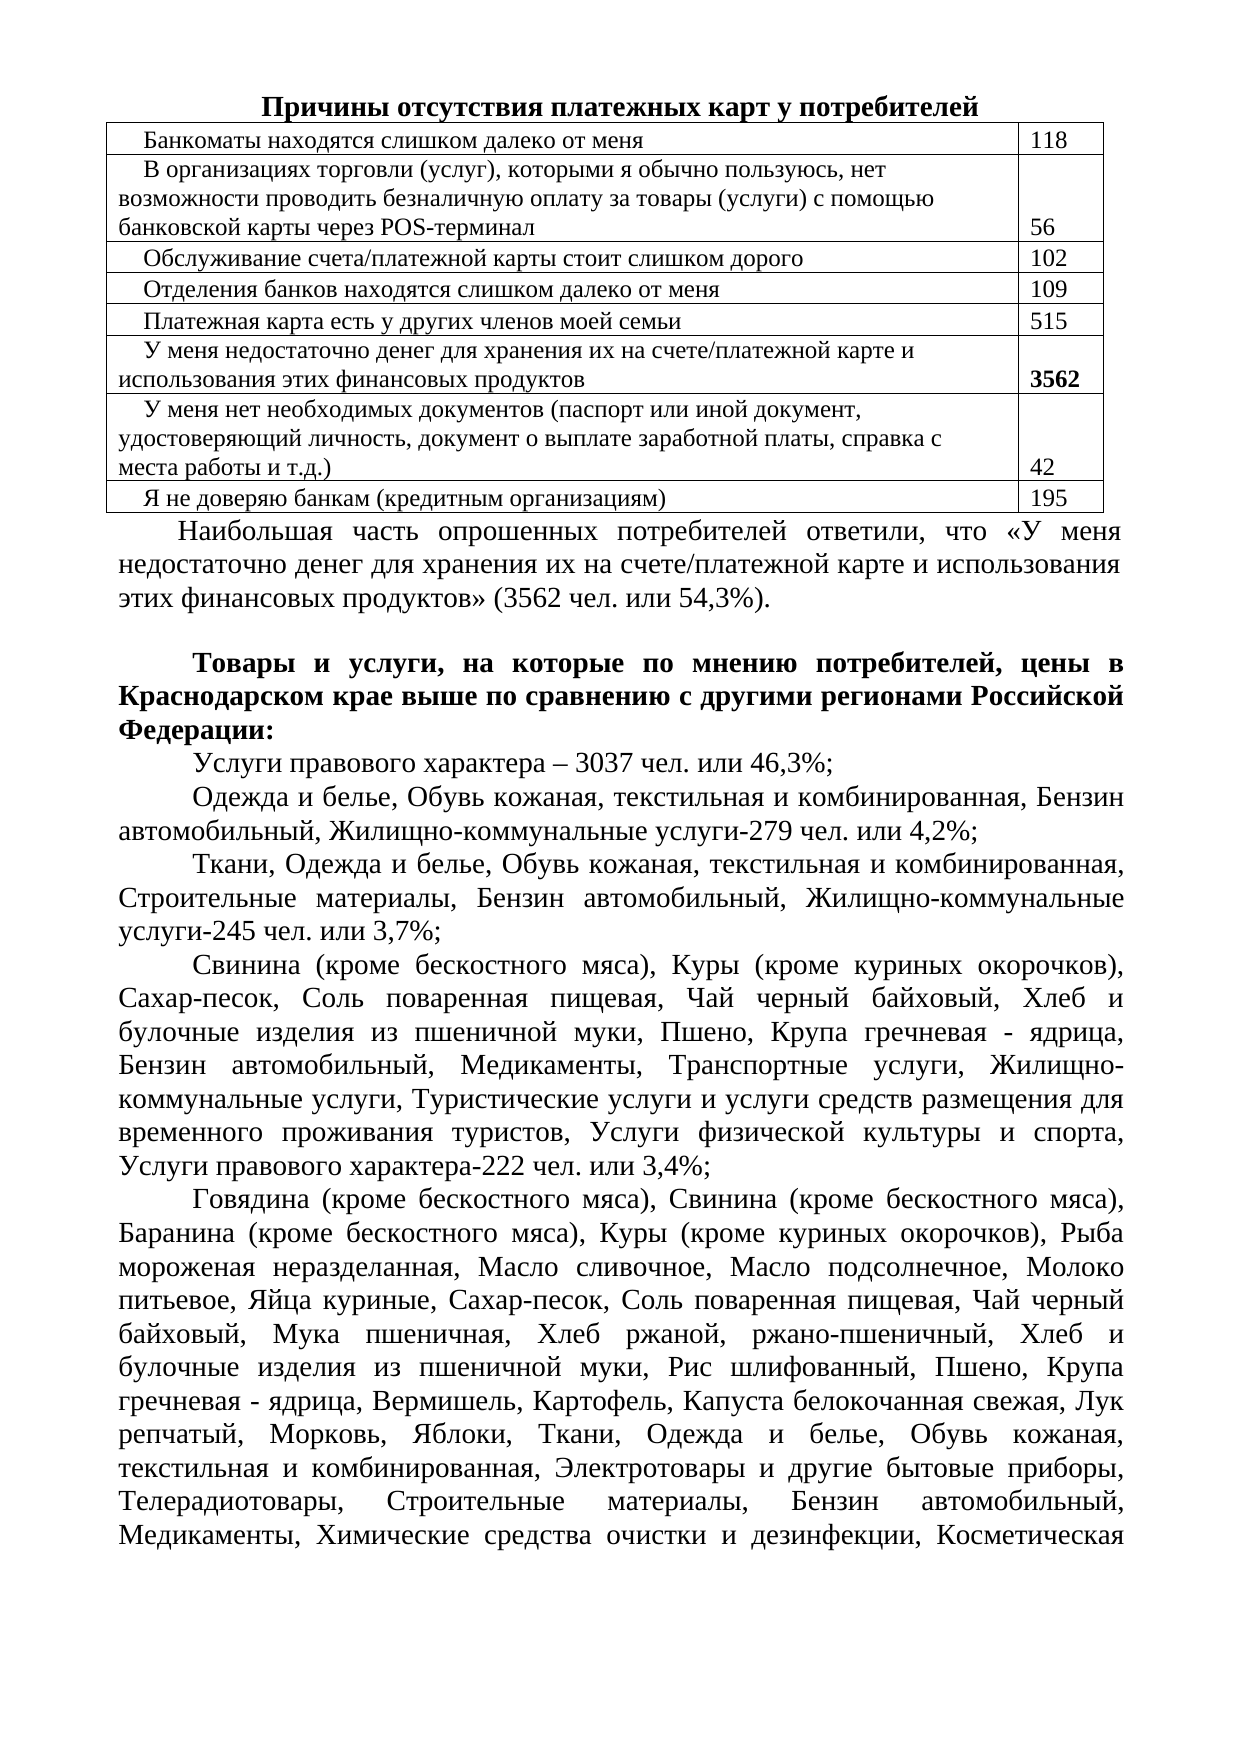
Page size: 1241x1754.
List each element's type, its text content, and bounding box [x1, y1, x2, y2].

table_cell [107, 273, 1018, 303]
text Причины отсутствия платежных карт у потребителей [118, 89, 1122, 122]
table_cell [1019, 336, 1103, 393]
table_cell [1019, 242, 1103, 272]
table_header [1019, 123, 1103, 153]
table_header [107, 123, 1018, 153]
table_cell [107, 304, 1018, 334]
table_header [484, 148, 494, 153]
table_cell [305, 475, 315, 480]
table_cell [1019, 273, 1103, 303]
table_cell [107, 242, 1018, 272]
text Свинина (кроме бескостного мяса), Куры (кроме куриных окорочков), Сахар-песок, Соль поваренная пищевая, Чай черный байховый, Хлеб и булочные изделия из пшеничной муки, Пшено, Крупа гречневая - ядрица, Бензин автомобильный, Медикаменты, Транспортные услуги, Жилищно-коммунальные услуги, Туристические услуги и услуги средств размещения для временного проживания туристов, Услуги физической культуры и спорта, Услуги правового характера-222 чел. или 3,4%; [118, 947, 1125, 1182]
text Наибольшая часть опрошенных потребителей ответили, что «У меня недостаточно денег для хранения их на счете/платежной карте и использования этих финансовых продуктов» (3562 чел. или 54,3%). [118, 513, 1122, 613]
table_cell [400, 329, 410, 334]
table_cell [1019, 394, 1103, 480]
text Товары и услуги, на которые по мнению потребителей, цены в Краснодарском крае выше по сравнению с другими регионами Российской Федерации: [118, 645, 1125, 746]
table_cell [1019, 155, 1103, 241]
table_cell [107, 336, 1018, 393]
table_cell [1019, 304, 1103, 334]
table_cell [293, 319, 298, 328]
text Ткани, Одежда и белье, Обувь кожаная, текстильная и комбинированная, Строительные материалы, Бензин автомобильный, Жилищно-коммунальные услуги-245 чел. или 3,7%; [118, 846, 1125, 947]
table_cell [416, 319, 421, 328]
text Одежда и белье, Обувь кожаная, текстильная и комбинированная, Бензин автомобильный, Жилищно-коммунальные услуги-279 чел. или 4,2%; [118, 779, 1125, 846]
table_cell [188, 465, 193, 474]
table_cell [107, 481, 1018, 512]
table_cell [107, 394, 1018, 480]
text Услуги правового характера – 3037 чел. или 46,3%; [118, 746, 1125, 779]
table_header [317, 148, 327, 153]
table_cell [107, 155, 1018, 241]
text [118, 1182, 1125, 1551]
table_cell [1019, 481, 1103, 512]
